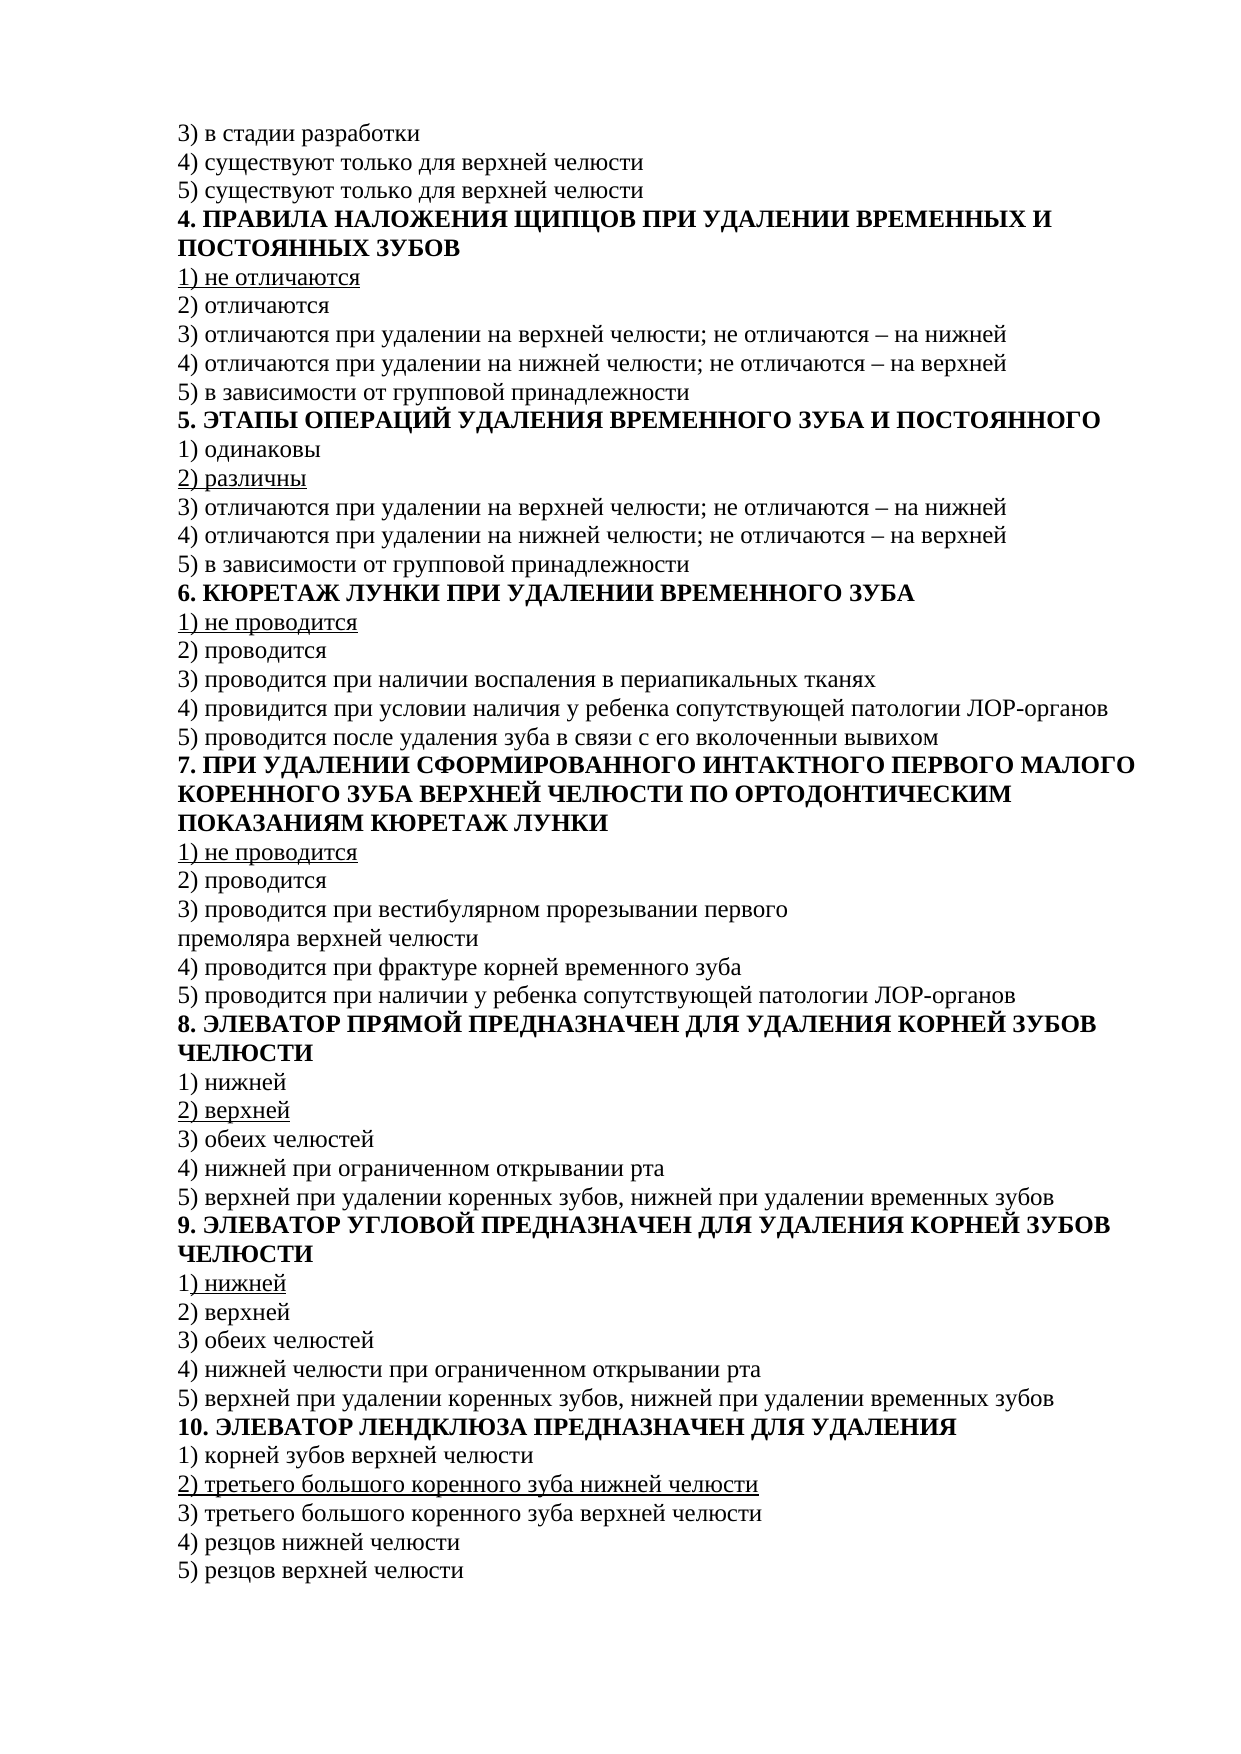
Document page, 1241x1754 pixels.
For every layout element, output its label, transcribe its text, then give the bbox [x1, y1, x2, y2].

text 4) проводится при фрактуре корней временного зуба [177, 952, 1152, 981]
text 10. ЭЛЕВАТОР ЛЕНДКЛЮЗА ПРЕДНАЗНАЧЕН ДЛЯ УДАЛЕНИЯ [177, 1412, 1152, 1441]
text 3) третьего большого коренного зуба верхней челюсти [177, 1498, 1152, 1527]
text 5) верхней при удалении коренных зубов, нижней при удалении временных зубов [177, 1182, 1152, 1211]
text 4) отличаются при удалении на нижней челюсти; не отличаются – на верхней [177, 521, 1152, 549]
text 3) обеих челюстей [177, 1124, 1152, 1153]
text 1) не отличаются [177, 262, 1152, 291]
text 2) верхней [177, 1297, 1152, 1326]
text 4) отличаются при удалении на нижней челюсти; не отличаются – на верхней [177, 348, 1152, 377]
text 3) отличаются при удалении на верхней челюсти; не отличаются – на нижней [177, 319, 1152, 348]
text 9. ЭЛЕВАТОР УГЛОВОЙ ПРЕДНАЗНАЧЕН ДЛЯ УДАЛЕНИЯ KOPHEЙ ЗУБОВ ЧЕЛЮСТИ [177, 1211, 1152, 1268]
text 5) в зависимости от групповой принадлежности [177, 549, 1152, 578]
text 5) верхней при удалении коренных зубов, нижней при удалении временных зубов [177, 1383, 1152, 1412]
text 1) одинаковы [177, 434, 1152, 463]
text 5) проводится после удаления зуба в связи с его вколоченныи вывихом [177, 722, 1152, 751]
text 6. КЮРЕТАЖ ЛУНКИ ПРИ УДАЛЕНИИ ВРЕМЕННОГО ЗУБА [177, 578, 1152, 607]
text 1) не проводится [177, 607, 1152, 636]
text 3) проводится при вестибулярном прорезывании первого [177, 894, 1152, 923]
text 2) различны [177, 463, 1152, 492]
text 2) проводится [177, 636, 1152, 664]
text 1) нижней [177, 1067, 1152, 1096]
text 1) нижней [177, 1268, 1152, 1297]
text 4) нижней при ограниченном открывании рта [177, 1153, 1152, 1182]
text 4. ПРАВИЛА НАЛОЖЕНИЯ ЩИПЦОВ ПРИ УДАЛЕНИИ ВРЕМЕННЫХ И ПОСТОЯННЫХ ЗУБОВ [177, 204, 1152, 262]
text 1) не проводится [177, 837, 1152, 866]
text 7. ПРИ УДАЛЕНИИ СФОРМИРОВАННОГО ИНТАКТНОГО ПЕРВОГО МАЛОГО КОРЕННОГО ЗУБА ВЕРХНЕЙ ЧЕЛЮСТИ ПО ОРТОДОНТИЧЕСКИМ ПОКАЗАНИЯМ КЮРЕТАЖ ЛУНКИ [177, 751, 1152, 837]
text 8. ЭЛЕВАТОР ПРЯМОЙ ПРЕДНАЗНАЧЕН ДЛЯ УДАЛЕНИЯ КОРНЕЙ ЗУБОВ ЧЕЛЮСТИ [177, 1009, 1152, 1067]
text 1) корней зубов верхней челюсти [177, 1441, 1152, 1469]
text 2) проводится [177, 866, 1152, 894]
text 3) отличаются при удалении на верхней челюсти; не отличаются – на нижней [177, 492, 1152, 521]
text премоляра верхней челюсти [177, 923, 1152, 952]
text 5. ЭТАПЫ ОПЕРАЦИЙ УДАЛЕНИЯ ВРЕМЕННОГО ЗУБА И ПОСТОЯННОГО [177, 406, 1152, 434]
text 4) существуют только для верхней челюсти [177, 147, 1152, 176]
text 4) провидится при условии наличия у ребенка сопутствующей патологии ЛОР-органов [177, 693, 1152, 722]
text 5) резцов верхней челюсти [177, 1556, 1152, 1584]
text 4) резцов нижней челюсти [177, 1527, 1152, 1556]
text 4) нижней челюсти при ограниченном открывании рта [177, 1354, 1152, 1383]
text 5) в зависимости от групповой принадлежности [177, 377, 1152, 406]
text 2) третьего большого коренного зуба нижней челюсти [177, 1469, 1152, 1498]
text 2) отличаются [177, 291, 1152, 319]
text 3) в стадии разработки [177, 118, 1152, 147]
text 2) верхней [177, 1096, 1152, 1124]
text 3) проводится при наличии воспаления в периапикальных тканях [177, 664, 1152, 693]
text 3) обеих челюстей [177, 1326, 1152, 1354]
text 5) проводится при наличии у ребенка сопутствующей патологии ЛОР-органов [177, 981, 1152, 1009]
text 5) существуют только для верхней челюсти [177, 176, 1152, 204]
